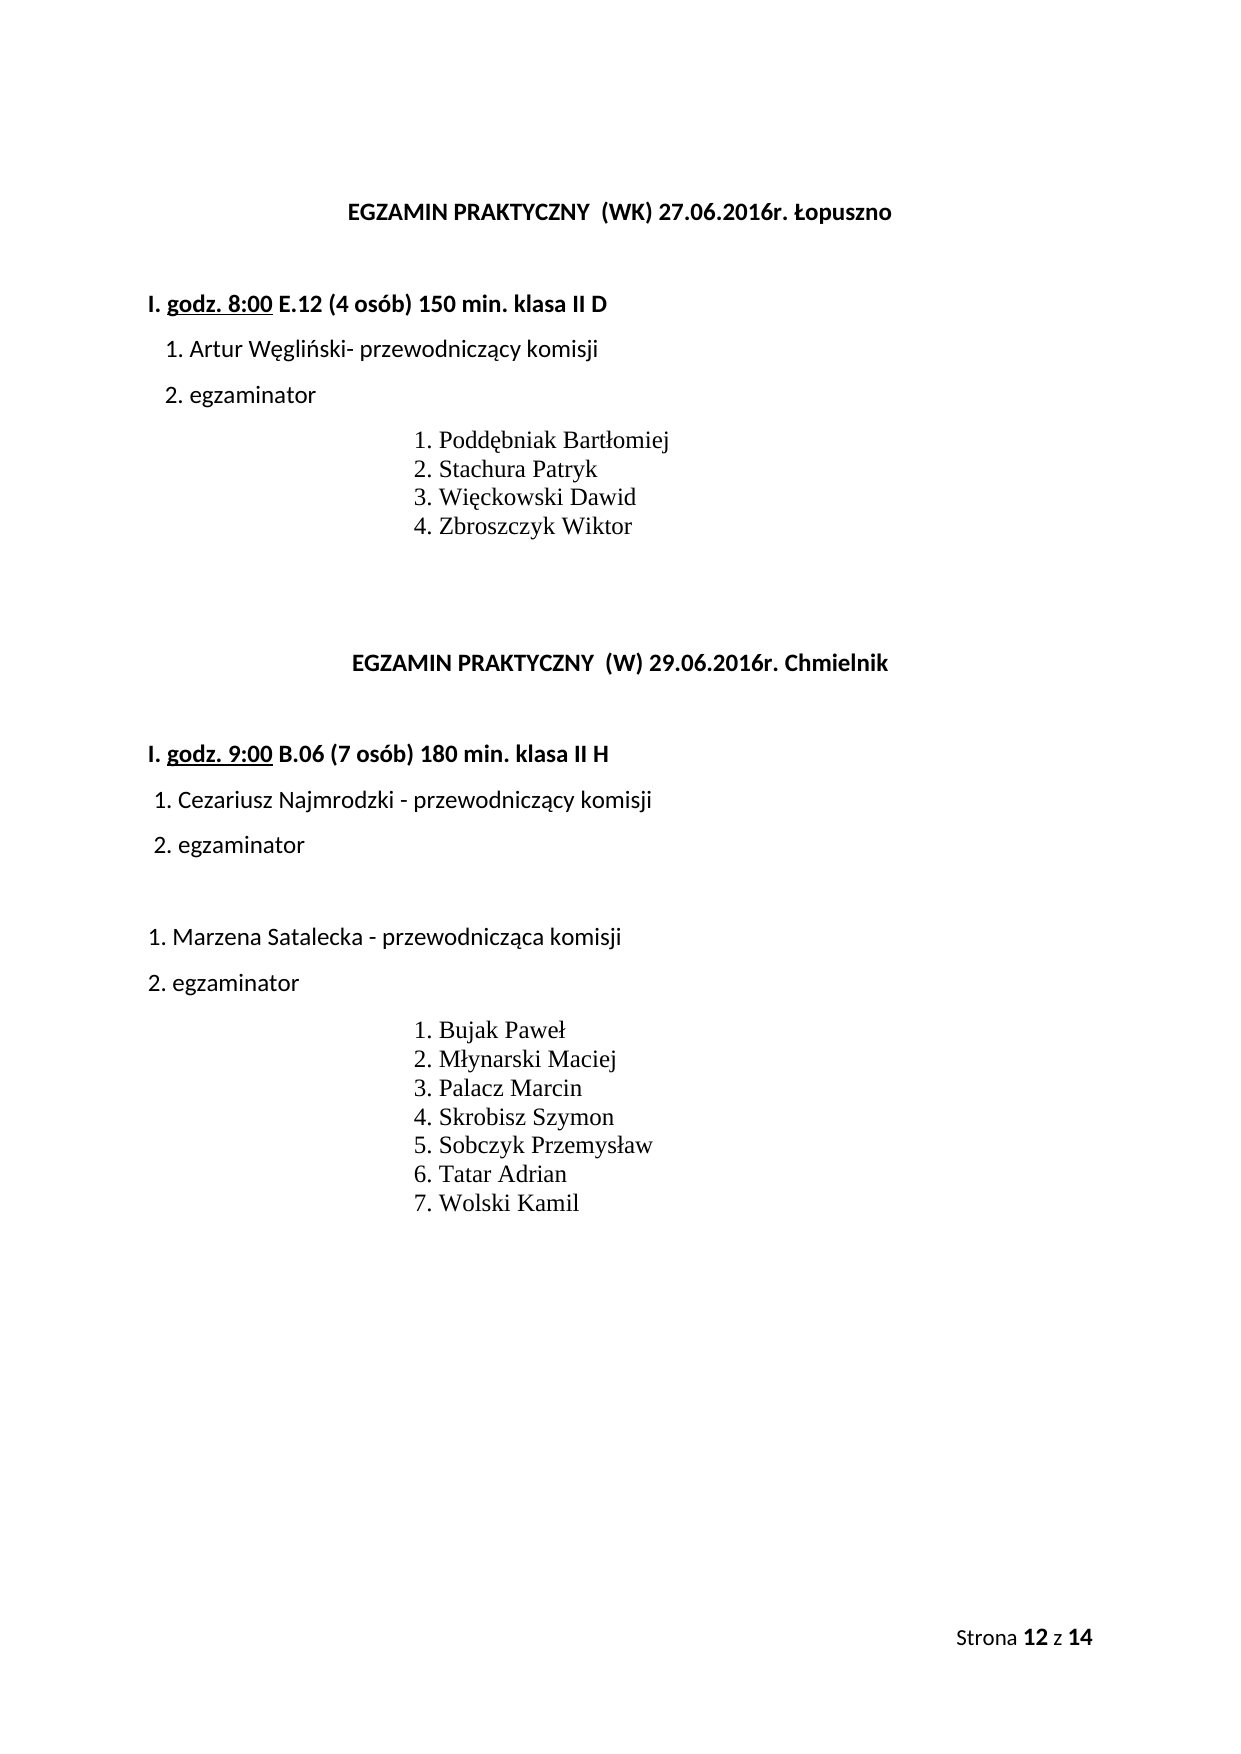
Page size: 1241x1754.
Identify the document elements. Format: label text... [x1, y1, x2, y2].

text 1. Poddębniak Bartłomiej [148, 425, 1092, 454]
text I. godz. 9:00 B.06 (7 osób) 180 min. klasa II H [148, 738, 1092, 769]
text 4. Skrobisz Szymon [148, 1102, 1092, 1130]
text 1. Cezariusz Najmrodzki - przewodniczący komisji [148, 784, 1092, 814]
text 3. Palacz Marcin [148, 1073, 1092, 1102]
text EGZAMIN PRAKTYCZNY (WK) 27.06.2016r. Łopuszno [148, 196, 1092, 227]
text 2. egzaminator [148, 830, 1092, 860]
text 4. Zbroszczyk Wiktor [148, 511, 1092, 540]
text 1. Bujak Paweł [148, 1015, 1092, 1044]
text EGZAMIN PRAKTYCZNY (W) 29.06.2016r. Chmielnik [148, 647, 1092, 677]
text 5. Sobczyk Przemysław [148, 1130, 1092, 1159]
text 2. Stachura Patryk [148, 454, 1092, 482]
text 2. Młynarski Maciej [148, 1044, 1092, 1073]
text 7. Wolski Kamil [148, 1188, 1092, 1217]
text I. godz. 8:00 E.12 (4 osób) 150 min. klasa II D [148, 288, 1092, 318]
text 3. Więckowski Dawid [148, 482, 1092, 511]
text 1. Artur Węgliński- przewodniczący komisji [148, 333, 1092, 364]
text 2. egzaminator [148, 967, 1092, 997]
text 1. Marzena Satalecka - przewodnicząca komisji [148, 921, 1092, 952]
text 6. Tatar Adrian [148, 1159, 1092, 1188]
text 2. egzaminator [148, 379, 1092, 410]
